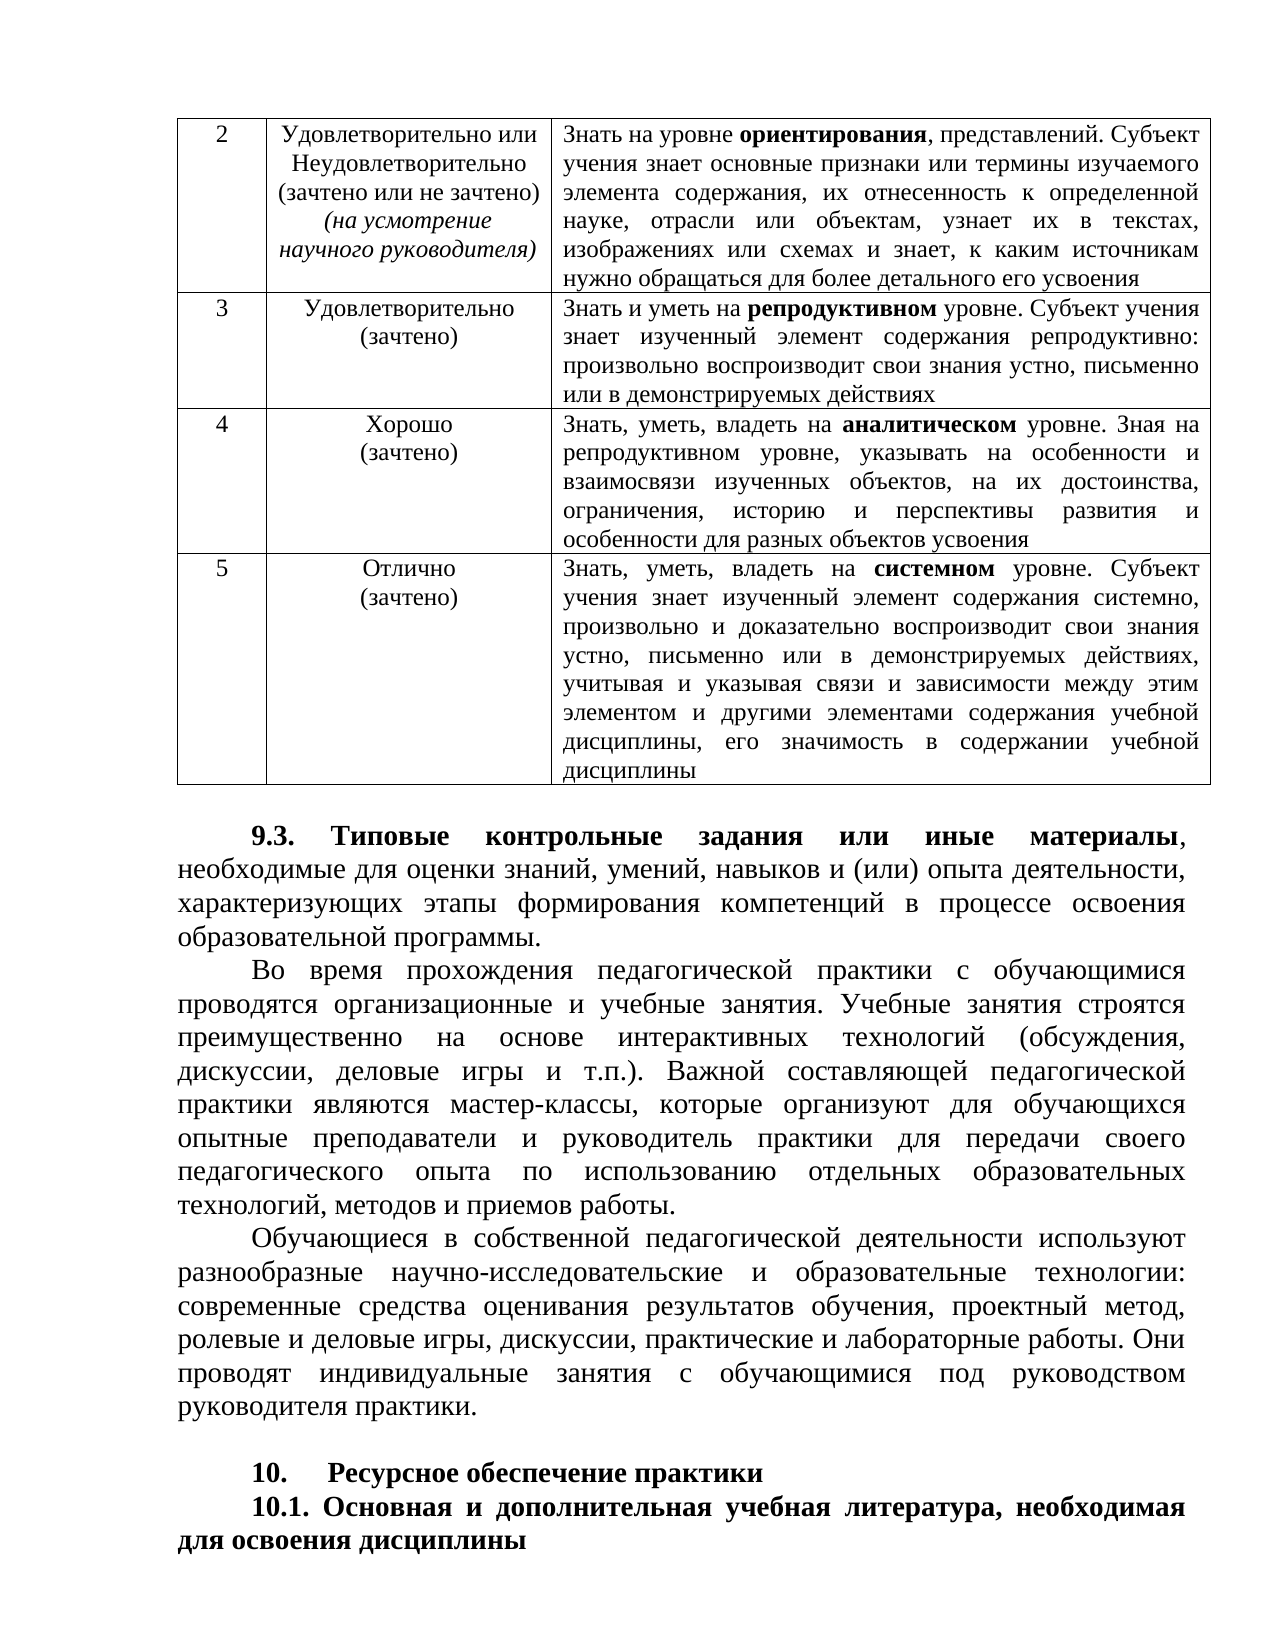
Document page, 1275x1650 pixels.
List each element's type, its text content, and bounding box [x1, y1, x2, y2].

text Во время прохождения педагогической практики с обучающимися проводятся организационные и учебные занятия. Учебные занятия строятся преимущественно на основе интерактивных технологий (обсуждения, дискуссии, деловые игры и т.п.). Важной составляющей педагогической практики являются мастер-классы, которые организуют для обучающихся опытные преподаватели и руководитель практики для передачи своего педагогического опыта по использованию отдельных образовательных технологий, методов и приемов работы. [177, 952, 1186, 1221]
table_cell 2 [178, 119, 266, 292]
table_cell Отлично (зачтено) [267, 554, 551, 783]
table_cell Знать, уметь, владеть на системном уровне. Субъект учения знает изученный элемент содержания системно, произвольно и доказательно воспроизводит свои знания устно, письменно или в демонстрируемых действиях, учитывая и указывая связи и зависимости между этим элементом и другими элементами содержания учебной дисциплины, его значимость в содержании учебной дисциплины [552, 554, 1210, 783]
table_cell Знать и уметь на репродуктивном уровне. Субъект учения знает изученный элемент содержания репродуктивно: произвольно воспроизводит свои знания устно, письменно или в демонстрируемых действиях [552, 293, 1210, 408]
text Обучающиеся в собственной педагогической деятельности используют разнообразные научно-исследовательские и образовательные технологии: современные средства оценивания результатов обучения, проектный метод, ролевые и деловые игры, дискуссии, практические и лабораторные работы. Они проводят индивидуальные занятия с обучающимися под руководством руководителя практики. [177, 1221, 1186, 1422]
text 10.1. Основная и дополнительная учебная литература, необходимая для освоения дисциплины [177, 1489, 1186, 1556]
list Ресурсное обеспечение практики [177, 1455, 1186, 1489]
table_cell Удовлетворительно (зачтено) [267, 293, 551, 408]
table_cell Знать на уровне ориентирования, представлений. Субъект учения знает основные признаки или термины изучаемого элемента содержания, их отнесенность к определенной науке, отрасли или объектам, узнает их в текстах, изображениях или схемах и знает, к каким источникам нужно обращаться для более детального его усвоения [552, 119, 1210, 292]
table_cell Знать, уметь, владеть на аналитическом уровне. Зная на репродуктивном уровне, указывать на особенности и взаимосвязи изученных объектов, на их достоинства, ограничения, историю и перспективы развития и особенности для разных объектов усвоения [552, 409, 1210, 552]
table_cell 4 [178, 409, 266, 552]
table_cell 3 [178, 293, 266, 408]
table_cell 5 [178, 554, 266, 783]
table_cell Удовлетворительно или Неудовлетворительно (зачтено или не зачтено) (на усмотрение научного руководителя) [267, 119, 551, 292]
text 9.3. Типовые контрольные задания или иные материалы, необходимые для оценки знаний, умений, навыков и (или) опыта деятельности, характеризующих этапы формирования компетенций в процессе освоения образовательной программы. [177, 818, 1186, 952]
table_cell Хорошо (зачтено) [267, 409, 551, 552]
